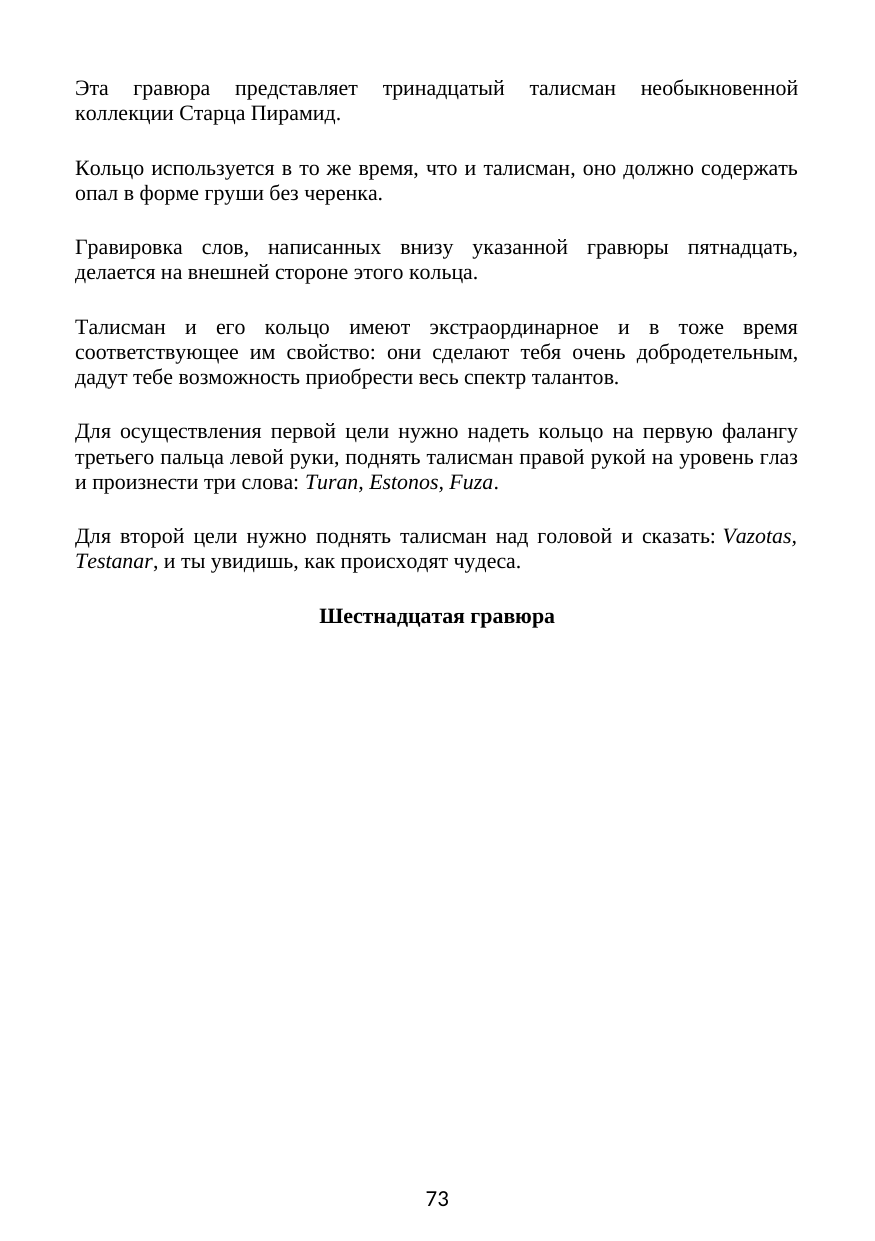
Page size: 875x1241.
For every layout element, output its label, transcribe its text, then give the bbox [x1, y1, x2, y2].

text Талисман и его кольцо имеют экстраординарное и в тоже время соответствующее им свойство: они сделают тебя очень добродетельным, дадут тебе возможность приобрести весь спектр талантов. [75, 314, 799, 389]
text Эта гравюра представляет тринадцатый талисман необыкновенной коллекции Старца Пирамид. [75, 75, 799, 125]
text Шестнадцатая гравюра [75, 603, 799, 628]
text Для второй цели нужно поднять талисман над головой и сказать: Vazotas, Testanar, и ты увидишь, как происходят чудеса. [75, 523, 799, 574]
text Для осуществления первой цели нужно надеть кольцо на первую фалангу третьего пальца левой руки, поднять талисман правой рукой на уровень глаз и произнести три слова: Turan, Estonos, Fuza. [75, 418, 799, 494]
text Кольцо используется в то же время, что и талисман, оно должно содержать опал в форме груши без черенка. [75, 154, 799, 205]
text Гравировка слов, написанных внизу указанной гравюры пятнадцать, делается на внешней стороне этого кольца. [75, 234, 799, 284]
